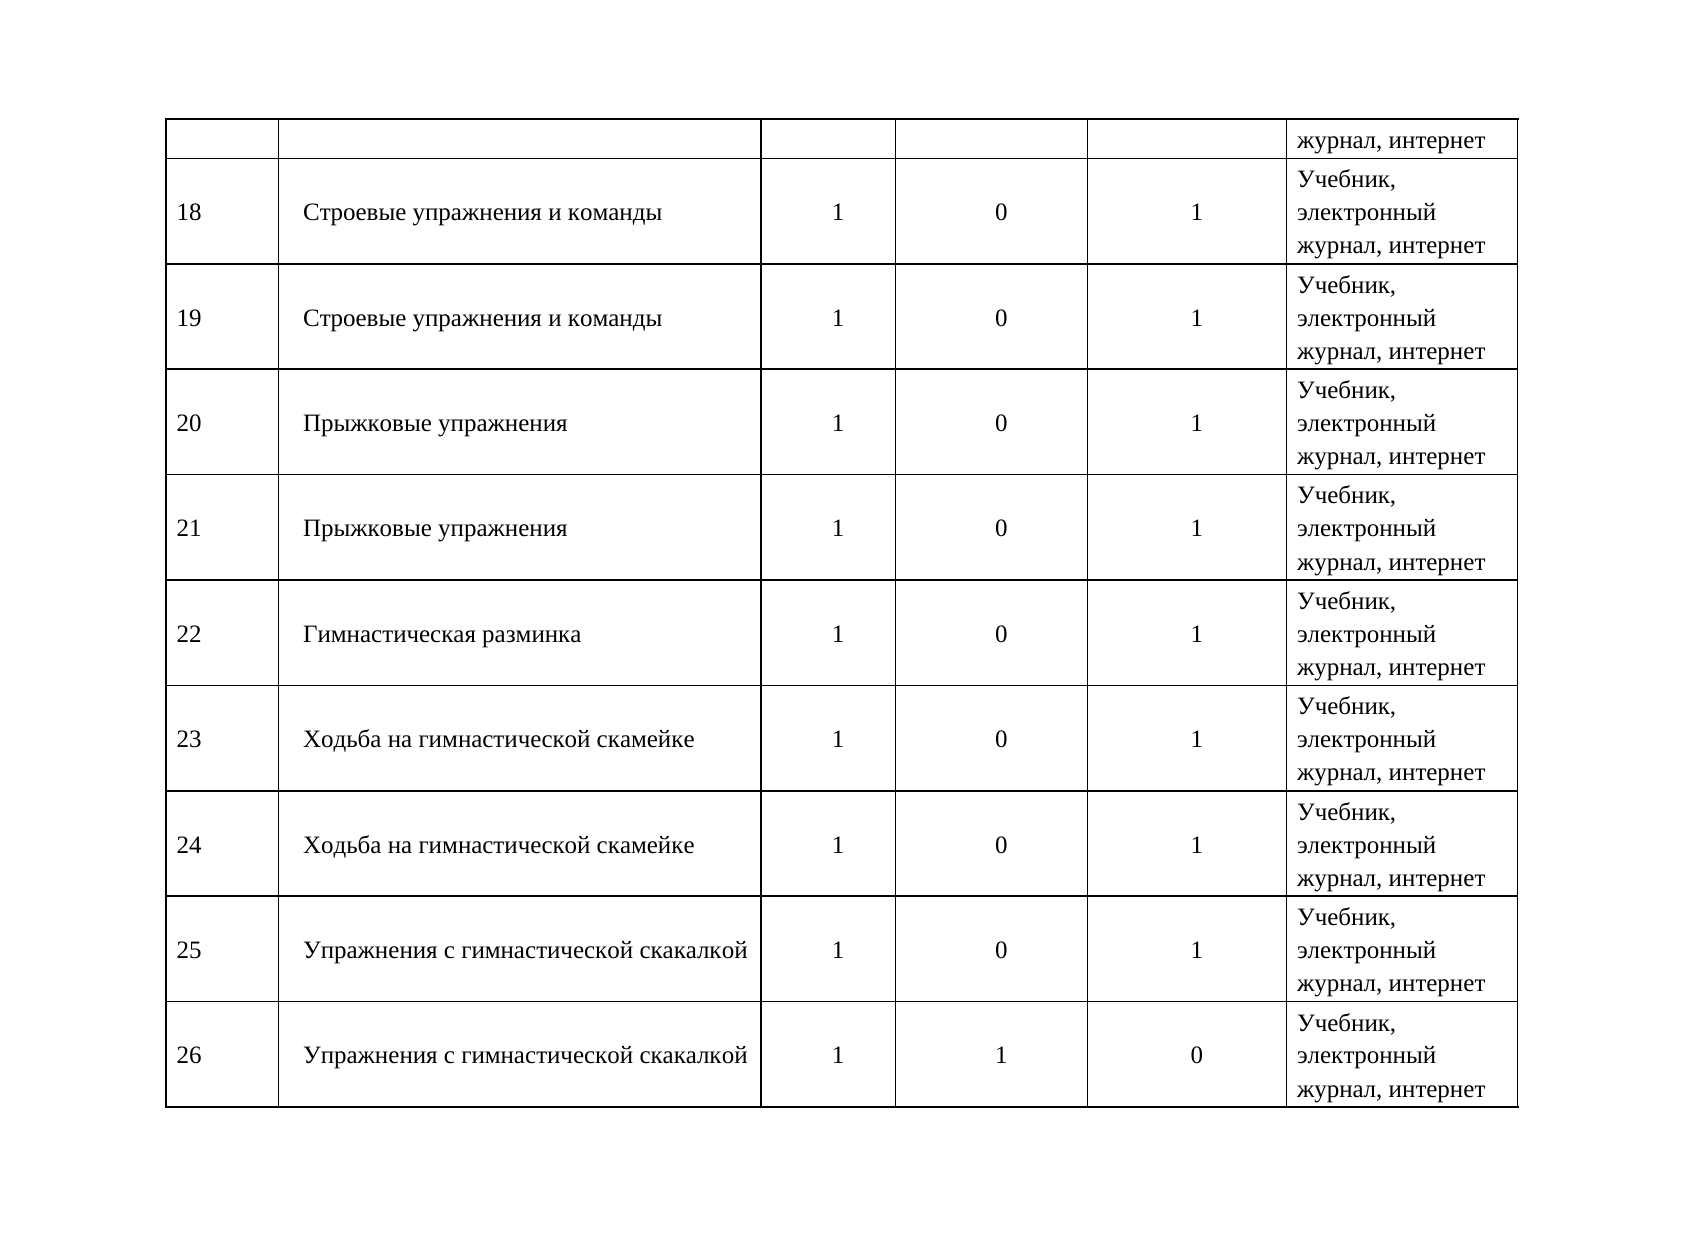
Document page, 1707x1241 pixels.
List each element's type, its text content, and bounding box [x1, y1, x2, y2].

table_cell Прыжковые упражнения [279, 370, 760, 474]
table_cell 0 [896, 792, 1087, 895]
table_cell 18 [167, 159, 278, 263]
table_cell 0 [896, 686, 1087, 790]
table_cell Строевые упражнения и команды [279, 159, 760, 263]
table_cell 1 [762, 897, 895, 1001]
table_cell 1 [1088, 686, 1286, 790]
table_cell Учебник, электронный журнал, интернет [1287, 370, 1517, 474]
table_cell 21 [167, 475, 278, 579]
table_cell 1 [762, 1002, 895, 1106]
table_cell 0 [1088, 1002, 1286, 1106]
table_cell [1287, 1002, 1517, 1106]
table_cell 1 [1088, 897, 1286, 1001]
table_cell 0 [896, 159, 1087, 263]
table_cell 26 [167, 1002, 278, 1106]
table_cell Учебник, электронный журнал, интернет [1287, 581, 1517, 684]
table_cell 1 [762, 792, 895, 895]
table_cell Учебник, электронный журнал, интернет [1287, 686, 1517, 790]
table_cell 0 [896, 265, 1087, 368]
table_cell Учебник, электронный журнал, интернет [1287, 265, 1517, 368]
table_cell Ходьба на гимнастической скамейке [279, 686, 760, 790]
table_cell 0 [896, 120, 1087, 157]
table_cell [279, 120, 760, 157]
table_cell 1 [762, 120, 895, 157]
table_cell Упражнения с гимнастической скакалкой [279, 897, 760, 1001]
table_cell Строевые упражнения и команды [279, 265, 760, 368]
table_cell 1 [762, 370, 895, 474]
table_cell 23 [167, 686, 278, 790]
table_cell 1 [1088, 475, 1286, 579]
table_cell Учебник, электронный журнал, интернет [1287, 897, 1517, 1001]
table_cell 1 [1088, 792, 1286, 895]
table_cell Учебник, электронный журнал, интернет [1287, 475, 1517, 579]
table_cell Гимнастическая разминка [279, 581, 760, 684]
table_cell 1 [762, 159, 895, 263]
table_cell 1 [1088, 159, 1286, 263]
table_cell Ходьба на гимнастической скамейке [279, 792, 760, 895]
table_cell 1 [762, 686, 895, 790]
table_cell 1 [1088, 120, 1286, 157]
table_cell 0 [896, 475, 1087, 579]
table_cell 0 [896, 581, 1087, 684]
table_cell 0 [896, 370, 1087, 474]
table_cell 20 [167, 370, 278, 474]
table_cell 24 [167, 792, 278, 895]
table_cell 17 [167, 120, 278, 157]
table_cell 1 [1088, 581, 1286, 684]
table_cell 1 [1088, 265, 1286, 368]
table_cell 1 [762, 581, 895, 684]
table_cell Учебник, электронный журнал, интернет [1287, 792, 1517, 895]
table_cell 1 [896, 1002, 1087, 1106]
table_cell 0 [896, 897, 1087, 1001]
table_cell 1 [762, 265, 895, 368]
table_cell 1 [762, 475, 895, 579]
table_cell 19 [167, 265, 278, 368]
table_cell Прыжковые упражнения [279, 475, 760, 579]
table_cell Учебник, электронный журнал, интернет [1287, 159, 1517, 263]
table_cell 1 [1088, 370, 1286, 474]
table_cell 22 [167, 581, 278, 684]
table_cell 25 [167, 897, 278, 1001]
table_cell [1287, 120, 1517, 157]
table_cell Упражнения с гимнастической скакалкой [279, 1002, 760, 1106]
